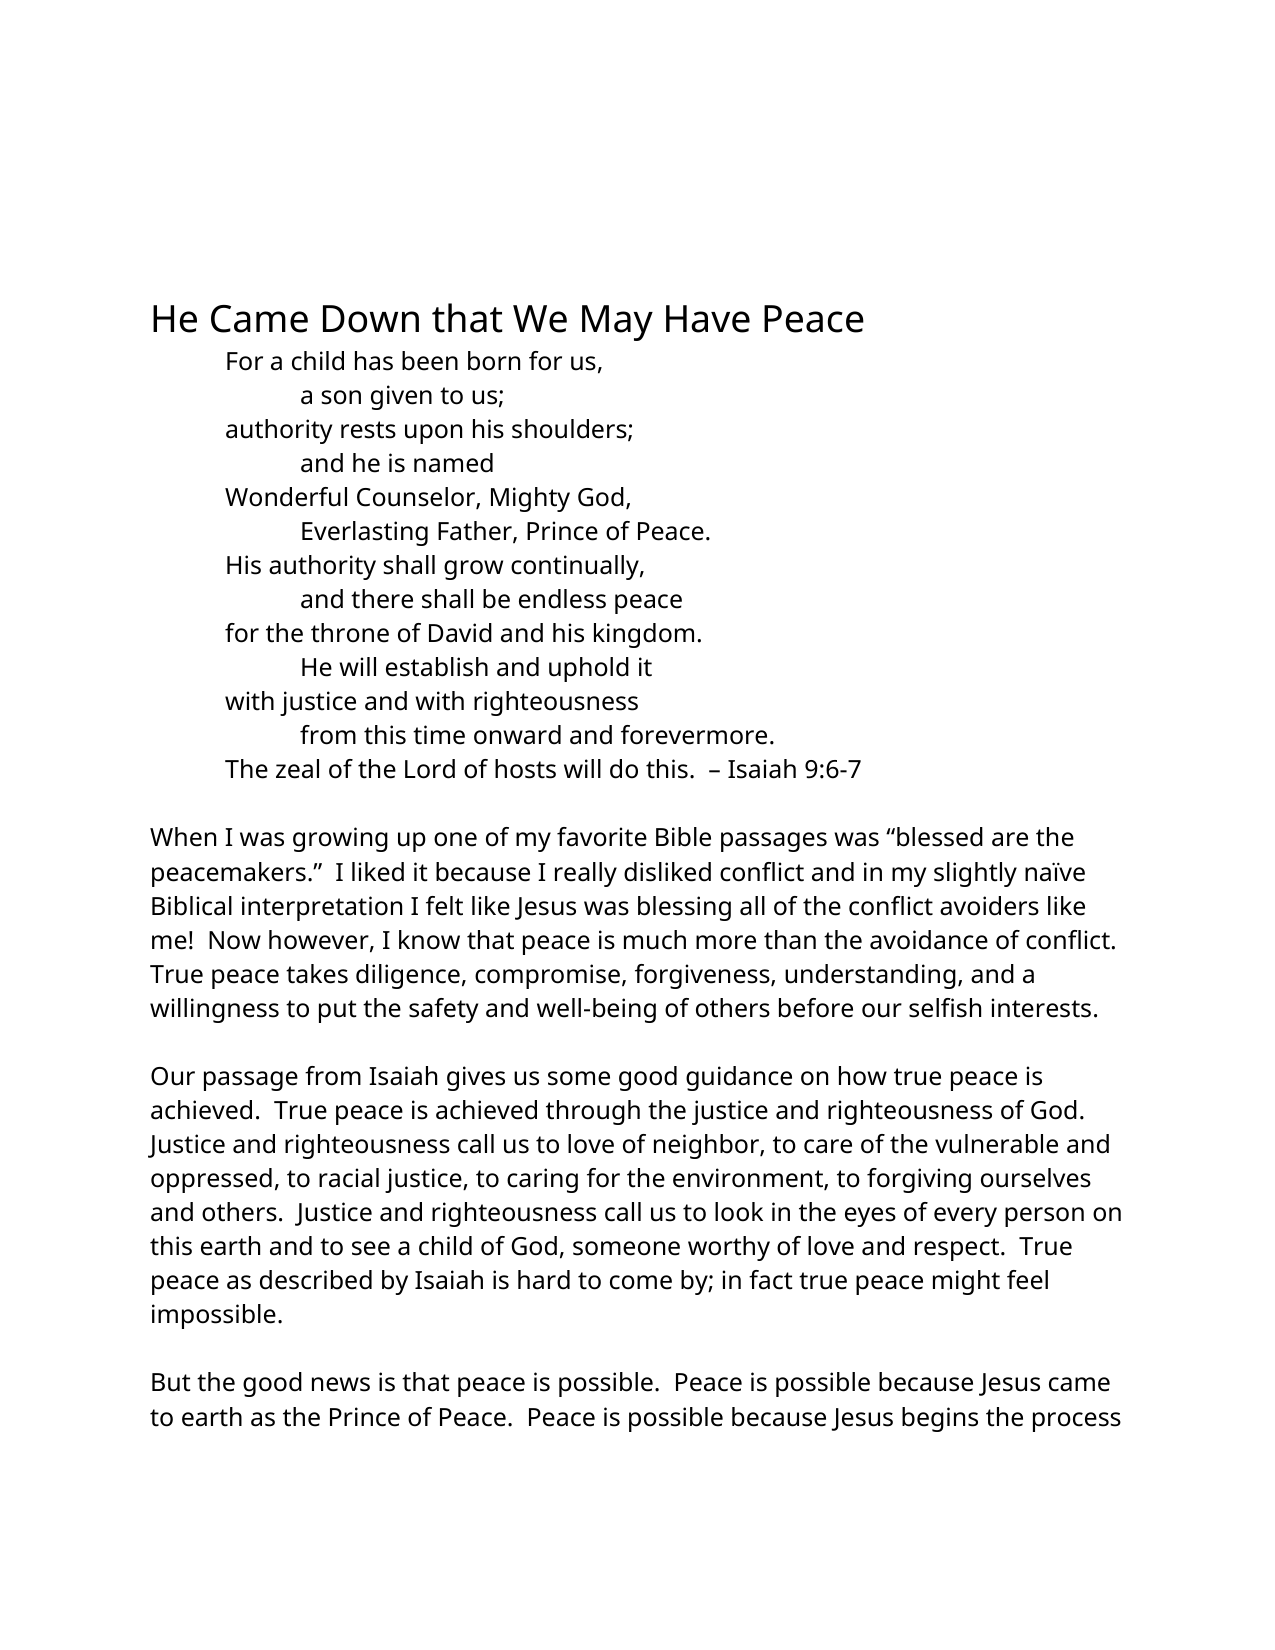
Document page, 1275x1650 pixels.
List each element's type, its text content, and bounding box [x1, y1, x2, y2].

text He will establish and uphold it [225, 650, 1125, 684]
text When I was growing up one of my favorite Bible passages was “blessed are the peacemakers.” I liked it because I really disliked conflict and in my slightly naïve Biblical interpretation I felt like Jesus was blessing all of the conflict avoiders like me! Now however, I know that peace is much more than the avoidance of conflict. True peace takes diligence, compromise, forgiveness, understanding, and a willingness to put the safety and well-being of others before our selfish interests. [150, 820, 1125, 1024]
text for the throne of David and his kingdom. [225, 616, 1125, 650]
text from this time onward and forevermore. [225, 718, 1125, 752]
text and there shall be endless peace [225, 582, 1125, 616]
text For a child has been born for us, [225, 343, 1125, 377]
text Our passage from Isaiah gives us some good guidance on how true peace is achieved. True peace is achieved through the justice and righteousness of God. Justice and righteousness call us to love of neighbor, to care of the vulnerable and oppressed, to racial justice, to caring for the environment, to forgiving ourselves and others. Justice and righteousness call us to look in the eyes of every person on this earth and to see a child of God, someone worthy of love and respect. True peace as described by Isaiah is hard to come by; in fact true peace might feel impossible. [150, 1058, 1125, 1331]
text His authority shall grow continually, [225, 548, 1125, 582]
text with justice and with righteousness [225, 684, 1125, 718]
text Wonderful Counselor, Mighty God, [225, 479, 1125, 513]
text a son given to us; [225, 377, 1125, 411]
text The zeal of the Lord of hosts will do this. – Isaiah 9:6-7 [225, 752, 1125, 786]
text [150, 1365, 1125, 1433]
text authority rests upon his shoulders; [225, 411, 1125, 445]
text He Came Down that We May Have Peace [150, 292, 1125, 343]
text and he is named [225, 445, 1125, 479]
text Everlasting Father, Prince of Peace. [225, 513, 1125, 548]
